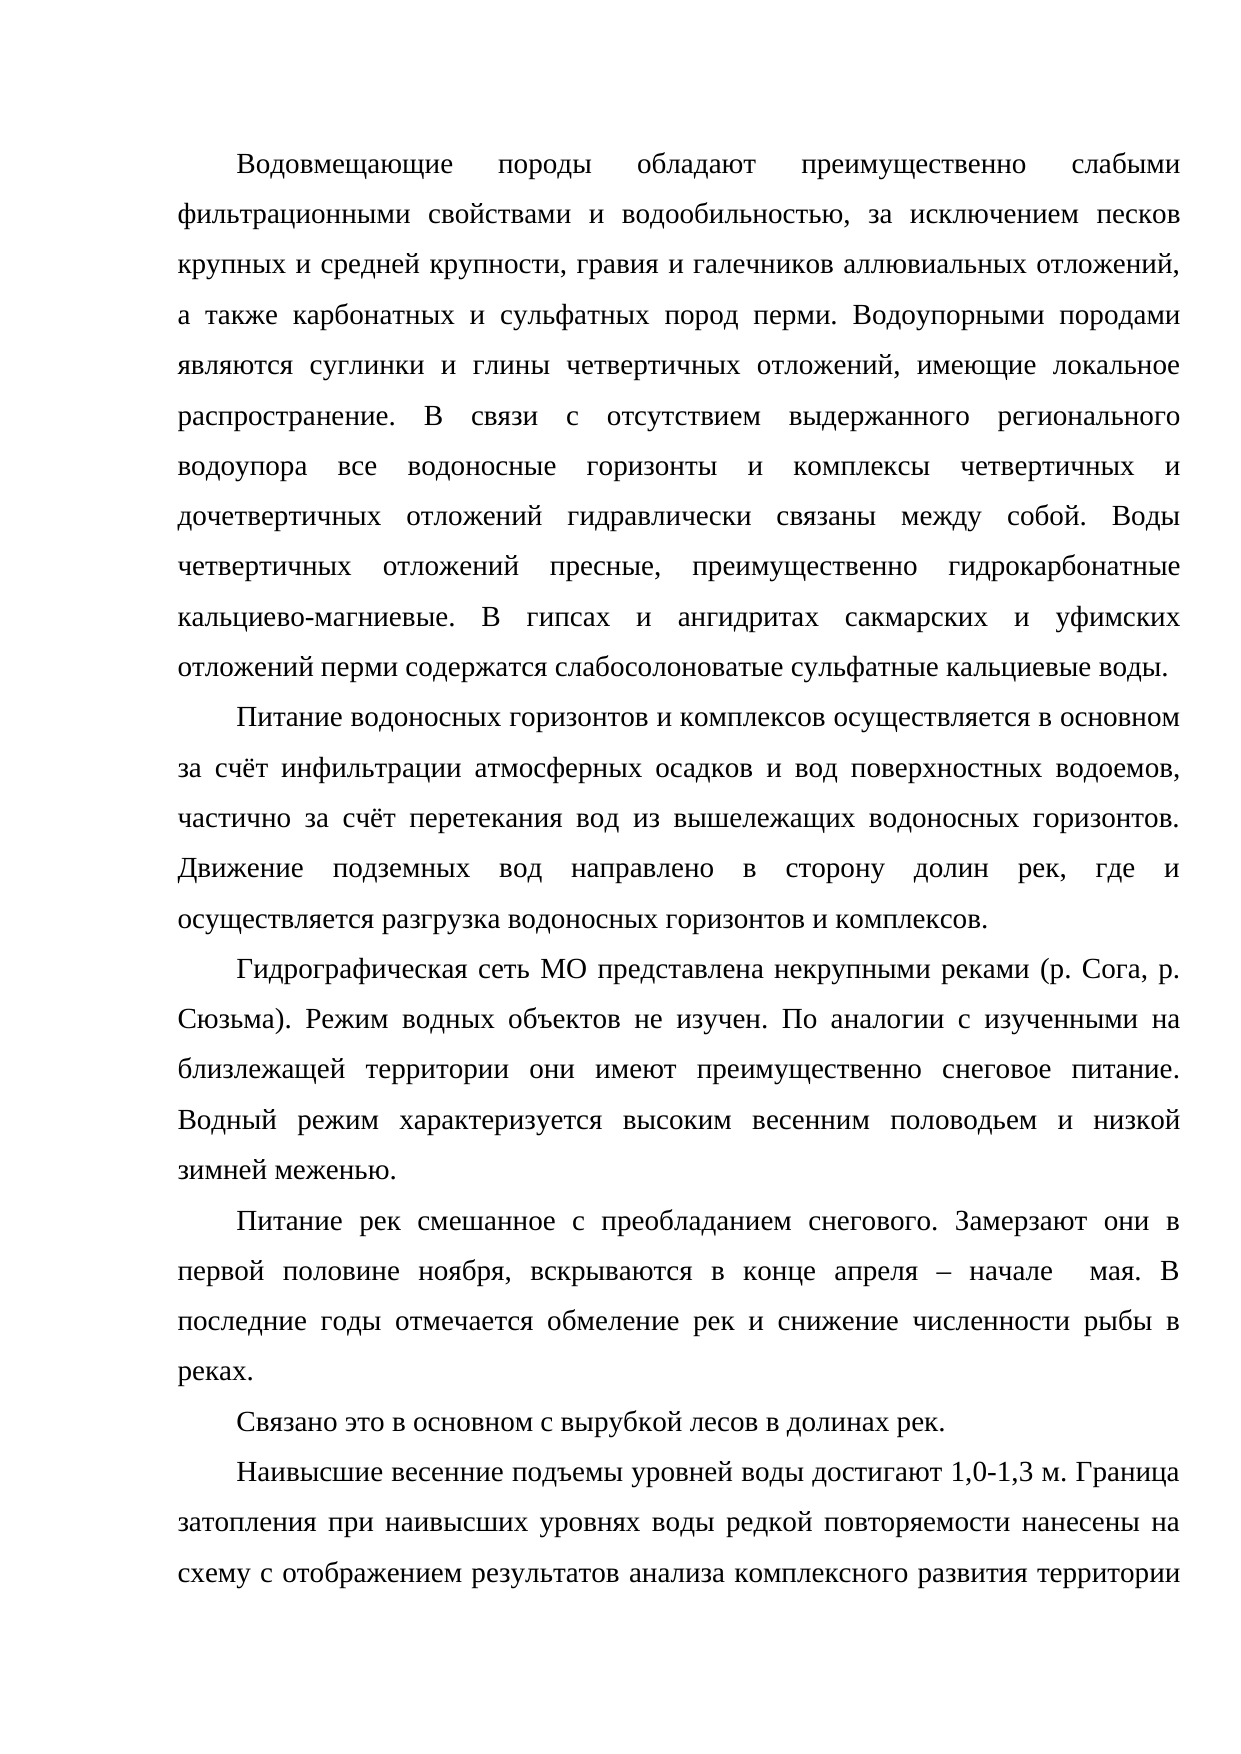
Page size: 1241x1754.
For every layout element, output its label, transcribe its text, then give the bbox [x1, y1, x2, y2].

text Связано это в основном с вырубкой лесов в долинах рек. [177, 1404, 1181, 1437]
text Гидрографическая сеть МО представлена некрупными реками (р. Сога, р. Сюзьма). Режим водных объектов не изучен. По аналогии с изученными на близлежащей территории они имеют преимущественно снеговое питание. Водный режим характеризуется высоким весенним половодьем и низкой зимней меженью. [177, 951, 1181, 1186]
text Питание рек смешанное с преобладанием снегового. Замерзают они в первой половине ноября, вскрываются в конце апреля – начале мая. В последние годы отмечается обмеление рек и снижение численности рыбы в реках. [177, 1203, 1181, 1387]
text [177, 1454, 1181, 1588]
text Питание водоносных горизонтов и комплексов осуществляется в основном за счёт инфильтрации атмосферных осадков и вод поверхностных водоемов, частично за счёт перетекания вод из вышележащих водоносных горизонтов. Движение подземных вод направлено в сторону долин рек, где и осуществляется разгрузка водоносных горизонтов и комплексов. [177, 699, 1181, 934]
text Водовмещающие породы обладают преимущественно слабыми фильтрационными свойствами и водообильностью, за исключением песков крупных и средней крупности, гравия и галечников аллювиальных отложений, а также карбонатных и сульфатных пород перми. Водоупорными породами являются суглинки и глины четвертичных отложений, имеющие локальное распространение. В связи с отсутствием выдержанного регионального водоупора все водоносные горизонты и комплексы четвертичных и дочетвертичных отложений гидравлически связаны между собой. Воды четвертичных отложений пресные, преимущественно гидрокарбонатные кальциево-магниевые. В гипсах и ангидритах сакмарских и уфимских отложений перми содержатся слабосолоноватые сульфатные кальциевые воды. [177, 146, 1181, 683]
